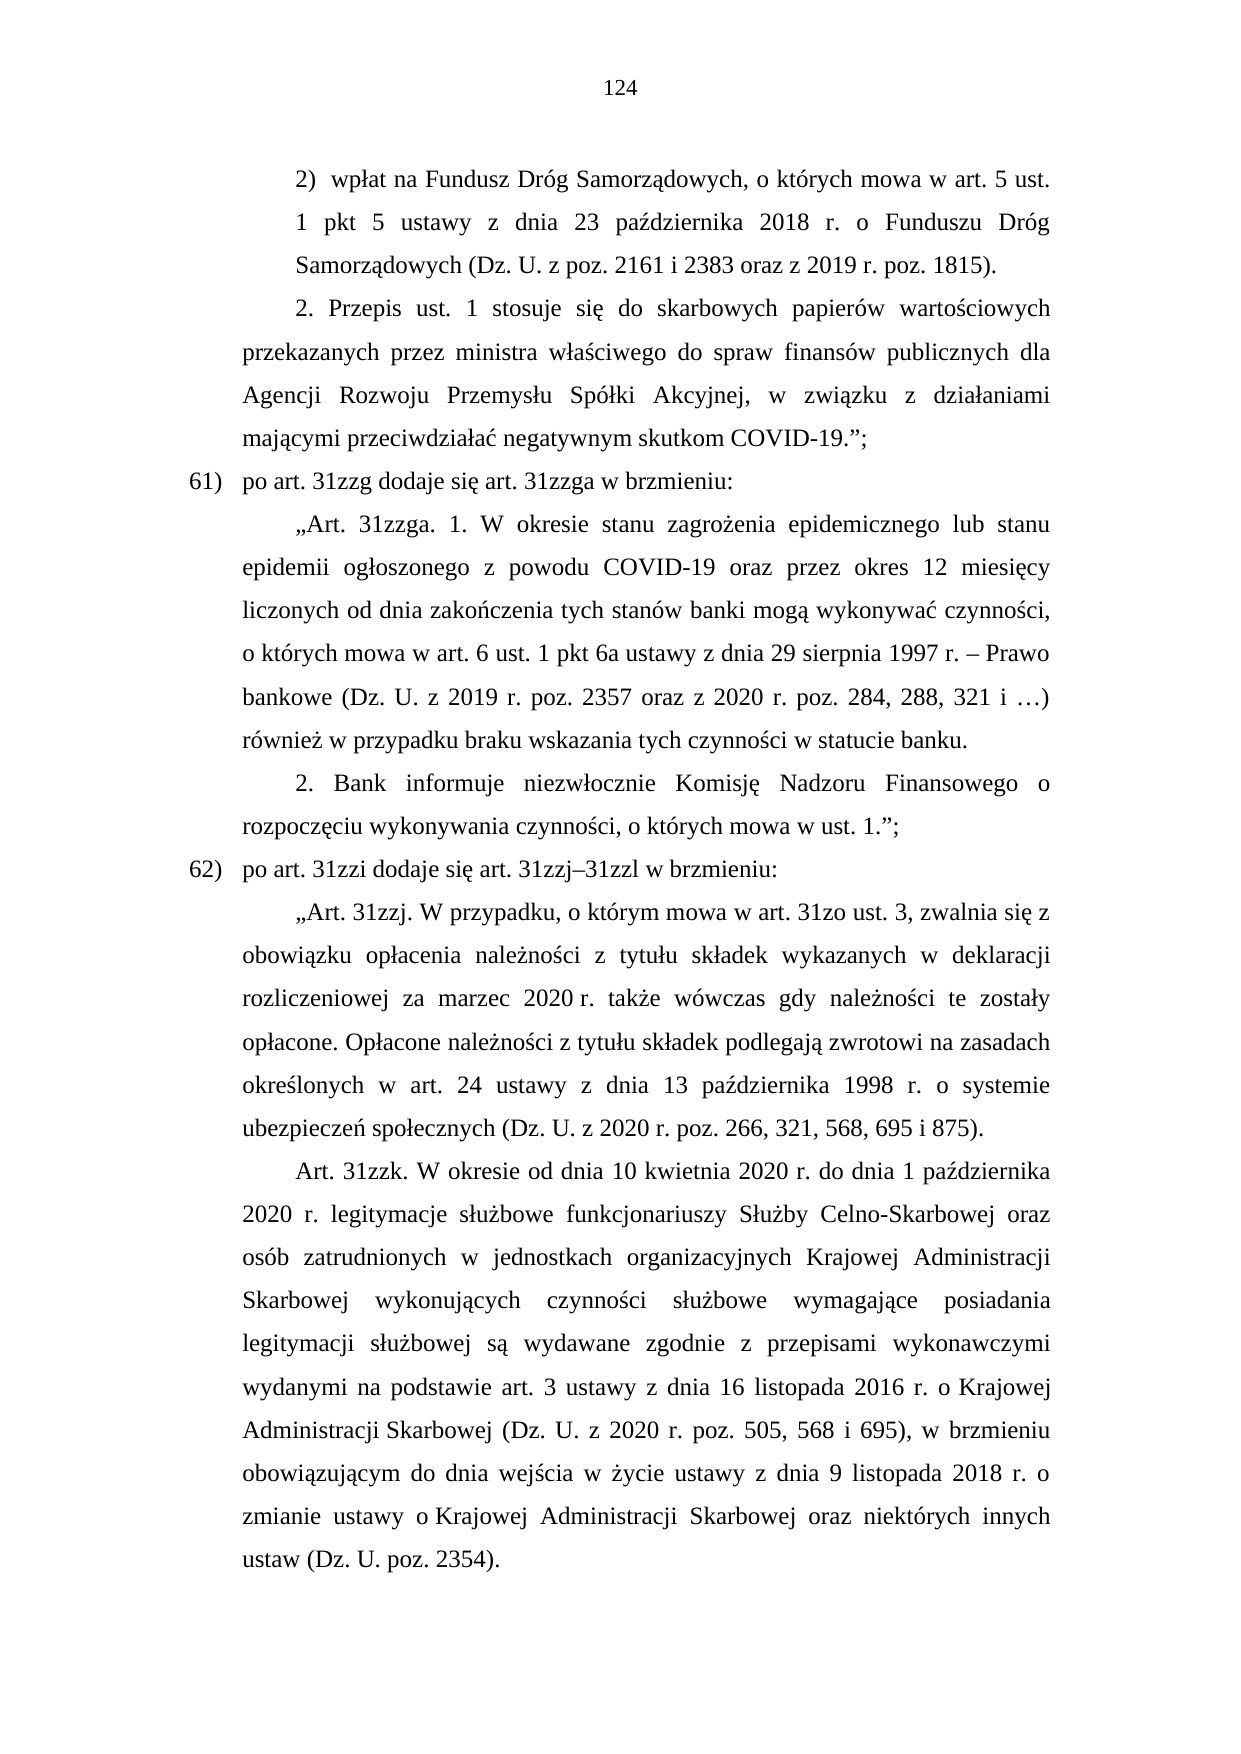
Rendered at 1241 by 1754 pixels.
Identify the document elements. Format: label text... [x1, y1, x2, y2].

text 2) wpłat na Fundusz Dróg Samorządowych, o których mowa w art. 5 ust. 1 pkt 5 ustawy z dnia 23 października 2018 r. o Funduszu Dróg Samorządowych (Dz. U. z poz. 2161 i 2383 oraz z 2019 r. poz. 1815). [295, 164, 1051, 279]
text 61) po art. 31zzg dodaje się art. 31zzga w brzmieniu: [189, 466, 1051, 495]
text 62) po art. 31zzi dodaje się art. 31zzj–31zzl w brzmieniu: [189, 854, 1051, 883]
text 2. Przepis ust. 1 stosuje się do skarbowych papierów wartościowych przekazanych przez ministra właściwego do spraw finansów publicznych dla Agencji Rozwoju Przemysłu Spółki Akcyjnej, w związku z działaniami mającymi przeciwdziałać negatywnym skutkom COVID-19.”; [242, 293, 1051, 452]
text „Art. 31zzga. 1. W okresie stanu zagrożenia epidemicznego lub stanu epidemii ogłoszonego z powodu COVID-19 oraz przez okres 12 miesięcy liczonych od dnia zakończenia tych stanów banki mogą wykonywać czynności, o których mowa w art. 6 ust. 1 pkt 6a ustawy z dnia 29 sierpnia 1997 r. – Prawo bankowe (Dz. U. z 2019 r. poz. 2357 oraz z 2020 r. poz. 284, 288, 321 i …) również w przypadku braku wskazania tych czynności w statucie banku. [242, 509, 1051, 753]
text 2. Bank informuje niezwłocznie Komisję Nadzoru Finansowego o rozpoczęciu wykonywania czynności, o których mowa w ust. 1.”; [242, 768, 1051, 840]
text Art. 31zzk. W okresie od dnia 10 kwietnia 2020 r. do dnia 1 października 2020 r. legitymacje służbowe funkcjonariuszy Służby Celno-Skarbowej oraz osób zatrudnionych w jednostkach organizacyjnych Krajowej Administracji Skarbowej wykonujących czynności służbowe wymagające posiadania legitymacji służbowej są wydawane zgodnie z przepisami wykonawczymi wydanymi na podstawie art. 3 ustawy z dnia 16 listopada 2016 r. o Krajowej Administracji Skarbowej (Dz. U. z 2020 r. poz. 505, 568 i 695), w brzmieniu obowiązującym do dnia wejścia w życie ustawy z dnia 9 listopada 2018 r. o zmianie ustawy o Krajowej Administracji Skarbowej oraz niektórych innych ustaw (Dz. U. poz. 2354). [242, 1156, 1051, 1573]
text „Art. 31zzj. W przypadku, o którym mowa w art. 31zo ust. 3, zwalnia się z obowiązku opłacenia należności z tytułu składek wykazanych w deklaracji rozliczeniowej za marzec 2020 r. także wówczas gdy należności te zostały opłacone. Opłacone należności z tytułu składek podlegają zwrotowi na zasadach określonych w art. 24 ustawy z dnia 13 października 1998 r. o systemie ubezpieczeń społecznych (Dz. U. z 2020 r. poz. 266, 321, 568, 695 i 875). [242, 897, 1051, 1142]
